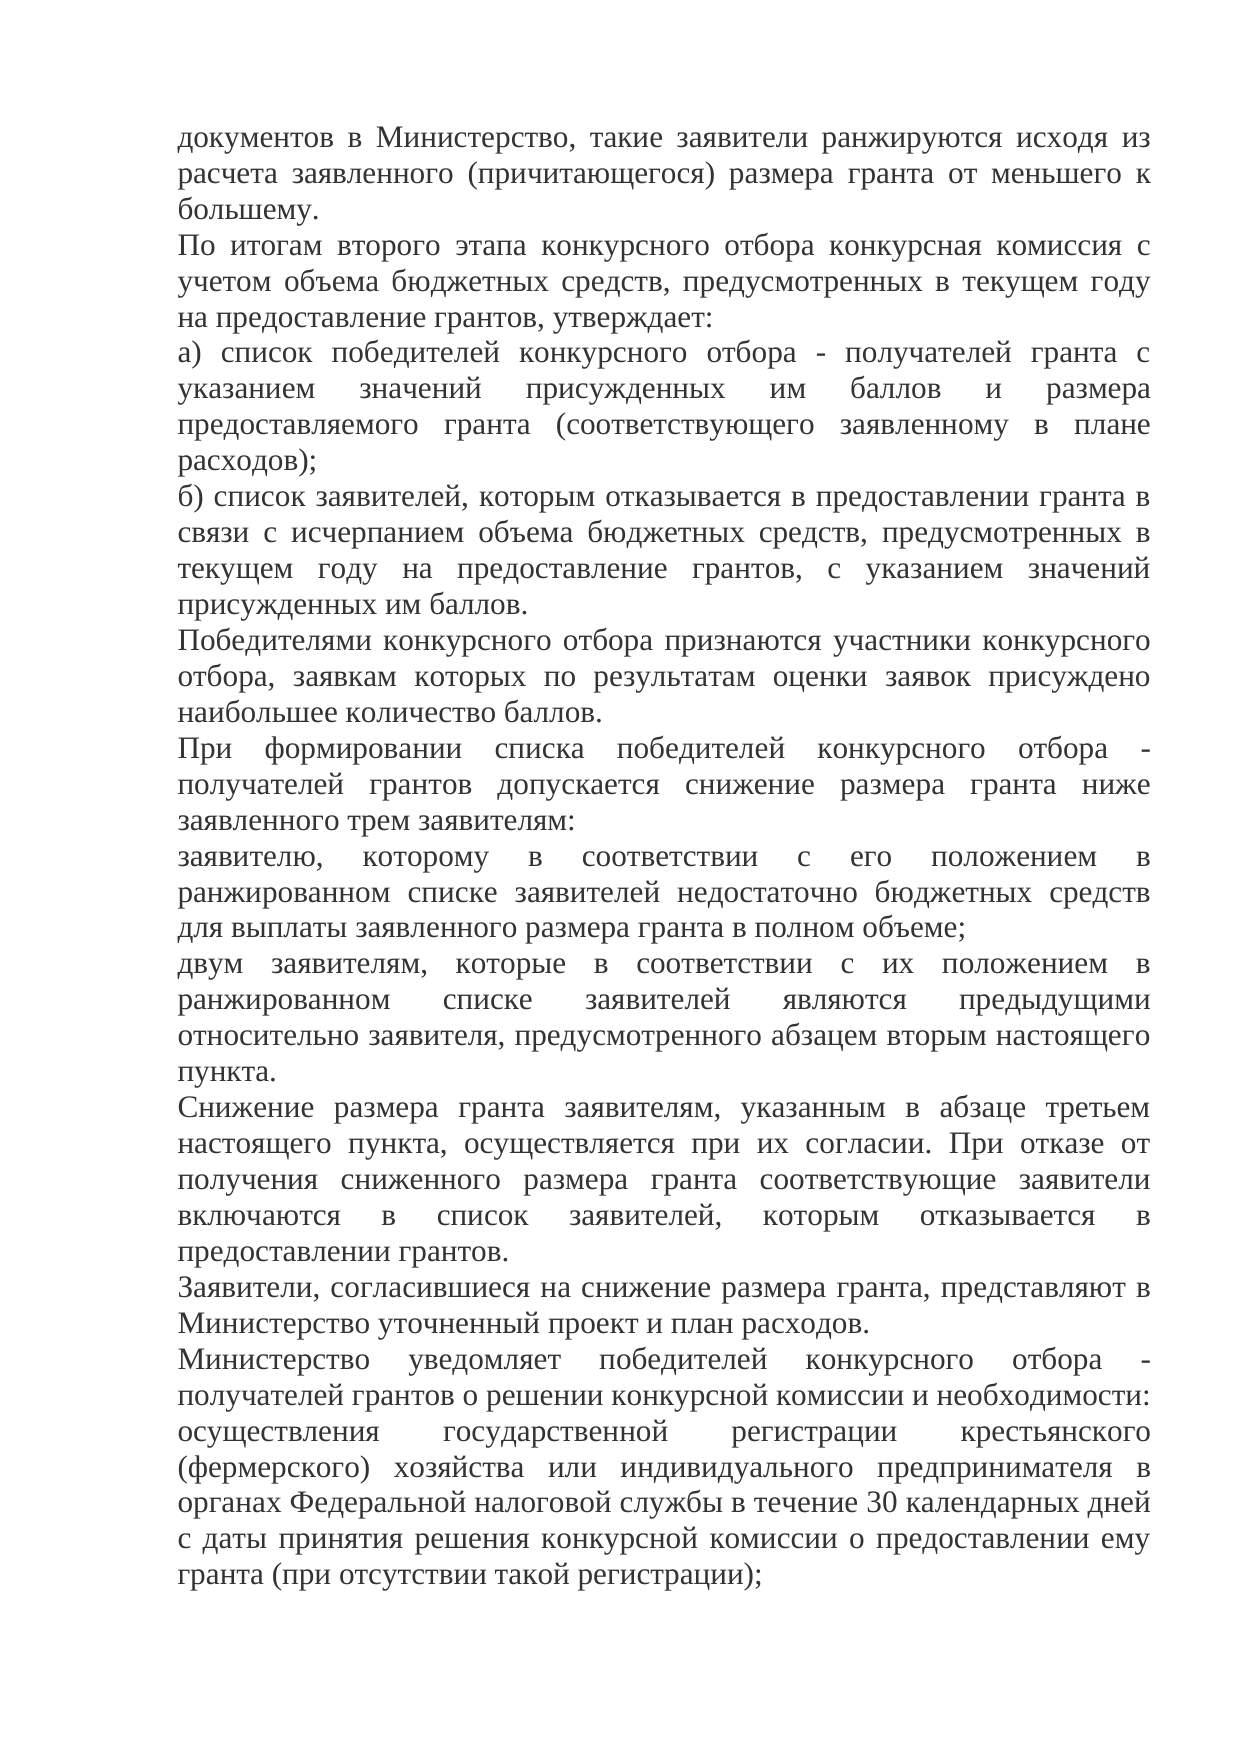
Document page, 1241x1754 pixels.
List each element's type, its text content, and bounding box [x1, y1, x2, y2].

text Снижение размера гранта заявителям, указанным в абзаце третьем настоящего пункта, осуществляется при их согласии. При отказе от получения сниженного размера гранта соответствующие заявители включаются в список заявителей, которым отказывается в предоставлении грантов. [177, 1088, 1152, 1268]
text а) список победителей конкурсного отбора - получателей гранта с указанием значений присужденных им баллов и размера предоставляемого гранта (соответствующего заявленному в плане расходов); [177, 334, 1152, 477]
text заявителю, которому в соответствии с его положением в ранжированном списке заявителей недостаточно бюджетных средств для выплаты заявленного размера гранта в полном объеме; [177, 837, 1152, 945]
text двум заявителям, которые в соответствии с их положением в ранжированном списке заявителей являются предыдущими относительно заявителя, предусмотренного абзацем вторым настоящего пункта. [177, 945, 1152, 1088]
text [177, 118, 1152, 226]
text По итогам второго этапа конкурсного отбора конкурсная комиссия с учетом объема бюджетных средств, предусмотренных в текущем году на предоставление грантов, утверждает: [177, 226, 1152, 334]
text При формировании списка победителей конкурсного отбора - получателей грантов допускается снижение размера гранта ниже заявленного трем заявителям: [177, 729, 1152, 837]
text осуществления государственной регистрации крестьянского (фермерского) хозяйства или индивидуального предпринимателя в органах Федеральной налоговой службы в течение 30 календарных дней с даты принятия решения конкурсной комиссии о предоставлении ему гранта (при отсутствии такой регистрации); [177, 1412, 1152, 1592]
text б) список заявителей, которым отказывается в предоставлении гранта в связи с исчерпанием объема бюджетных средств, предусмотренных в текущем году на предоставление грантов, с указанием значений присужденных им баллов. [177, 477, 1152, 621]
text Победителями конкурсного отбора признаются участники конкурсного отбора, заявкам которых по результатам оценки заявок присуждено наибольшее количество баллов. [177, 621, 1152, 729]
text Заявители, согласившиеся на снижение размера гранта, представляют в Министерство уточненный проект и план расходов. [177, 1268, 1152, 1340]
text Министерство уведомляет победителей конкурсного отбора - получателей грантов о решении конкурсной комиссии и необходимости: [177, 1340, 1152, 1412]
